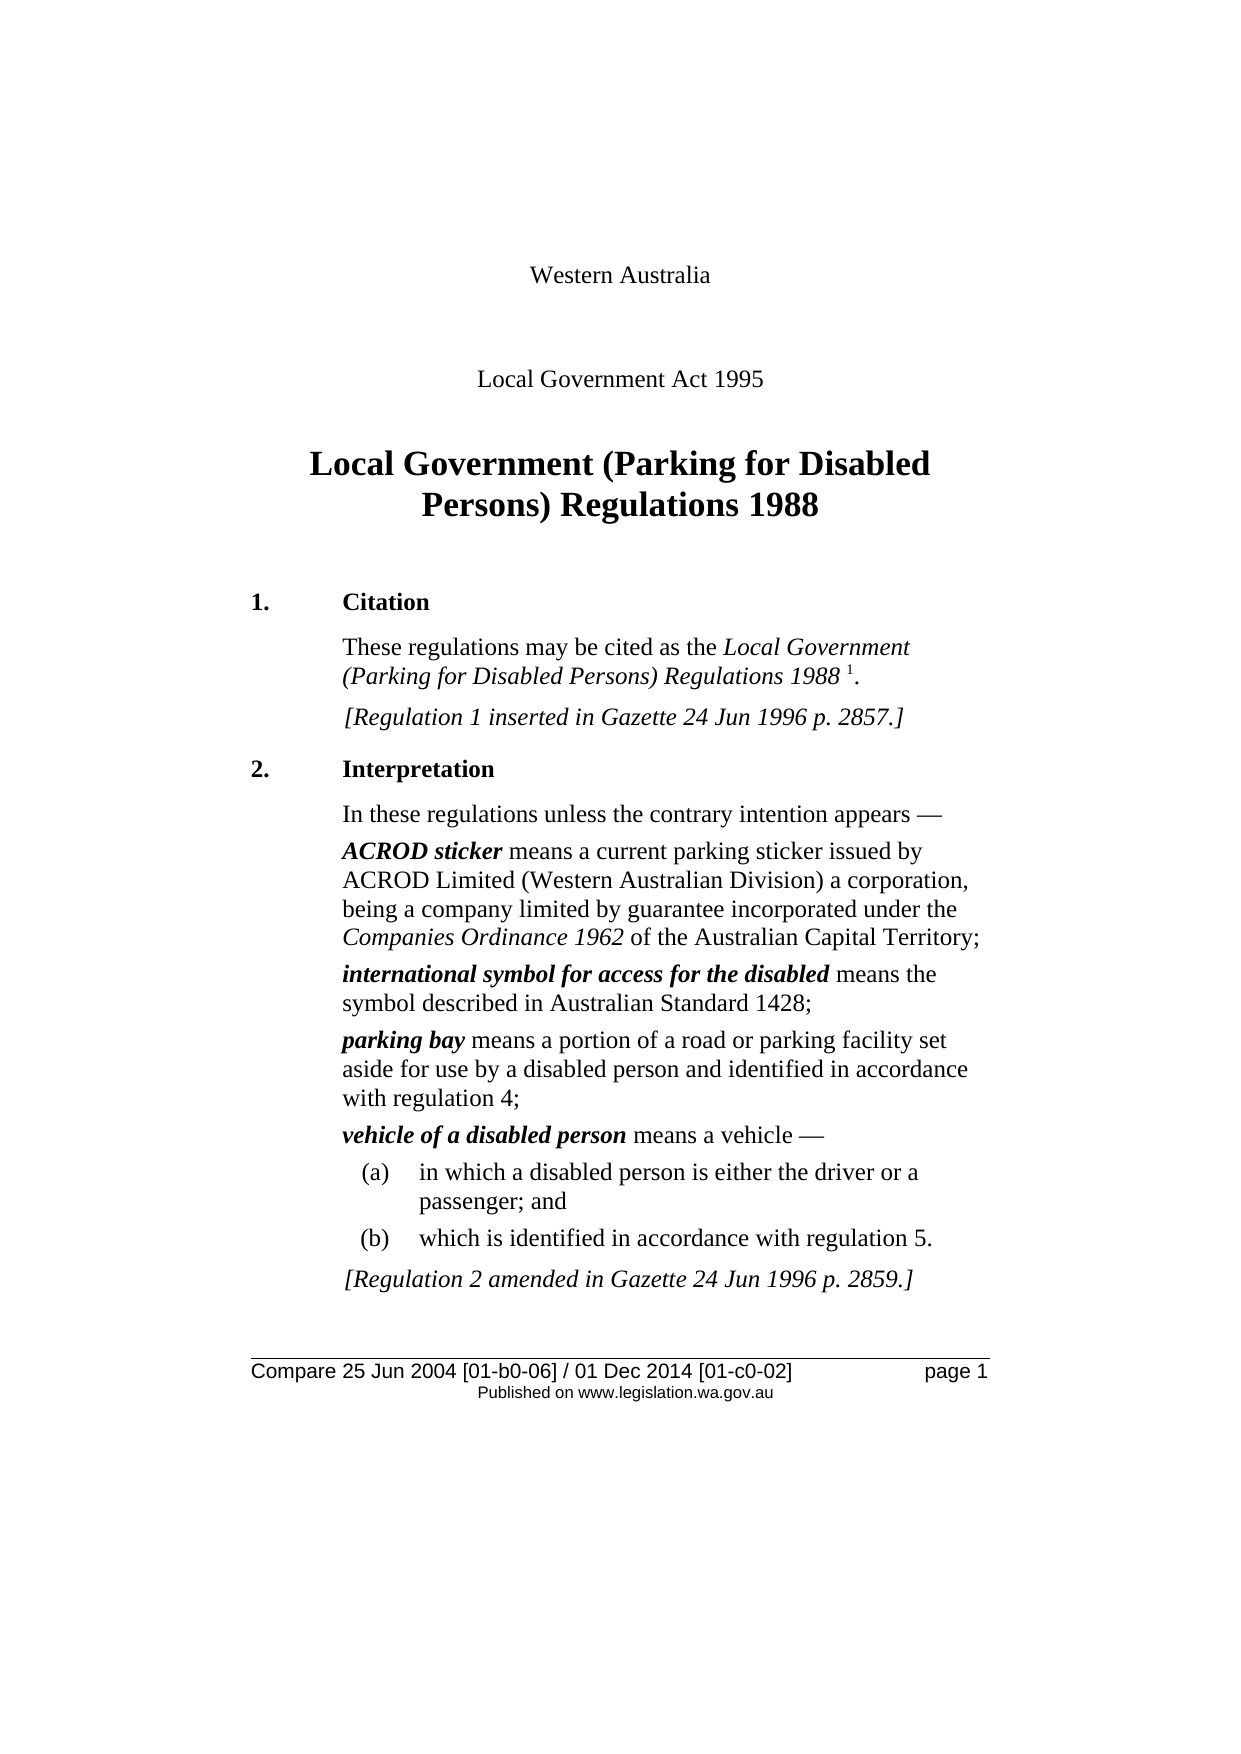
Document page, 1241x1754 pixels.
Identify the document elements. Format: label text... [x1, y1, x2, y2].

text (b) which is identified in accordance with regulation 5. [251, 1223, 990, 1252]
text Local Government Act 1995 [251, 364, 990, 392]
text parking bay means a portion of a road or parking facility set aside for use by a disabled person and identified in accordance with regulation 4; [251, 1025, 990, 1112]
text international symbol for access for the disabled means the symbol described in Australian Standard 1428; [251, 959, 990, 1017]
text [Regulation 2 amended in Gazette 24 Jun 1996 p. 2859.] [251, 1264, 990, 1293]
text vehicle of a disabled person means a vehicle — [251, 1120, 990, 1149]
text (a) in which a disabled person is either the driver or a passenger; and [251, 1157, 990, 1214]
text Western Australia [251, 260, 990, 289]
text Local Government (Parking for Disabled Persons) Regulations 1988 [251, 442, 990, 524]
text [Regulation 1 inserted in Gazette 24 Jun 1996 p. 2857.] [251, 702, 990, 731]
text In these regulations unless the contrary intention appears — [251, 799, 990, 828]
subtitle 2. Interpretation [251, 754, 990, 782]
subtitle 1. Citation [251, 587, 990, 615]
text These regulations may be cited as the Local Government (Parking for Disabled Persons) Regulations 1988 1. [251, 632, 990, 689]
text ACROD sticker means a current parking sticker issued by ACROD Limited (Western Australian Division) a corporation, being a company limited by guarantee incorporated under the Companies Ordinance 1962 of the Australian Capital Territory; [251, 836, 990, 951]
